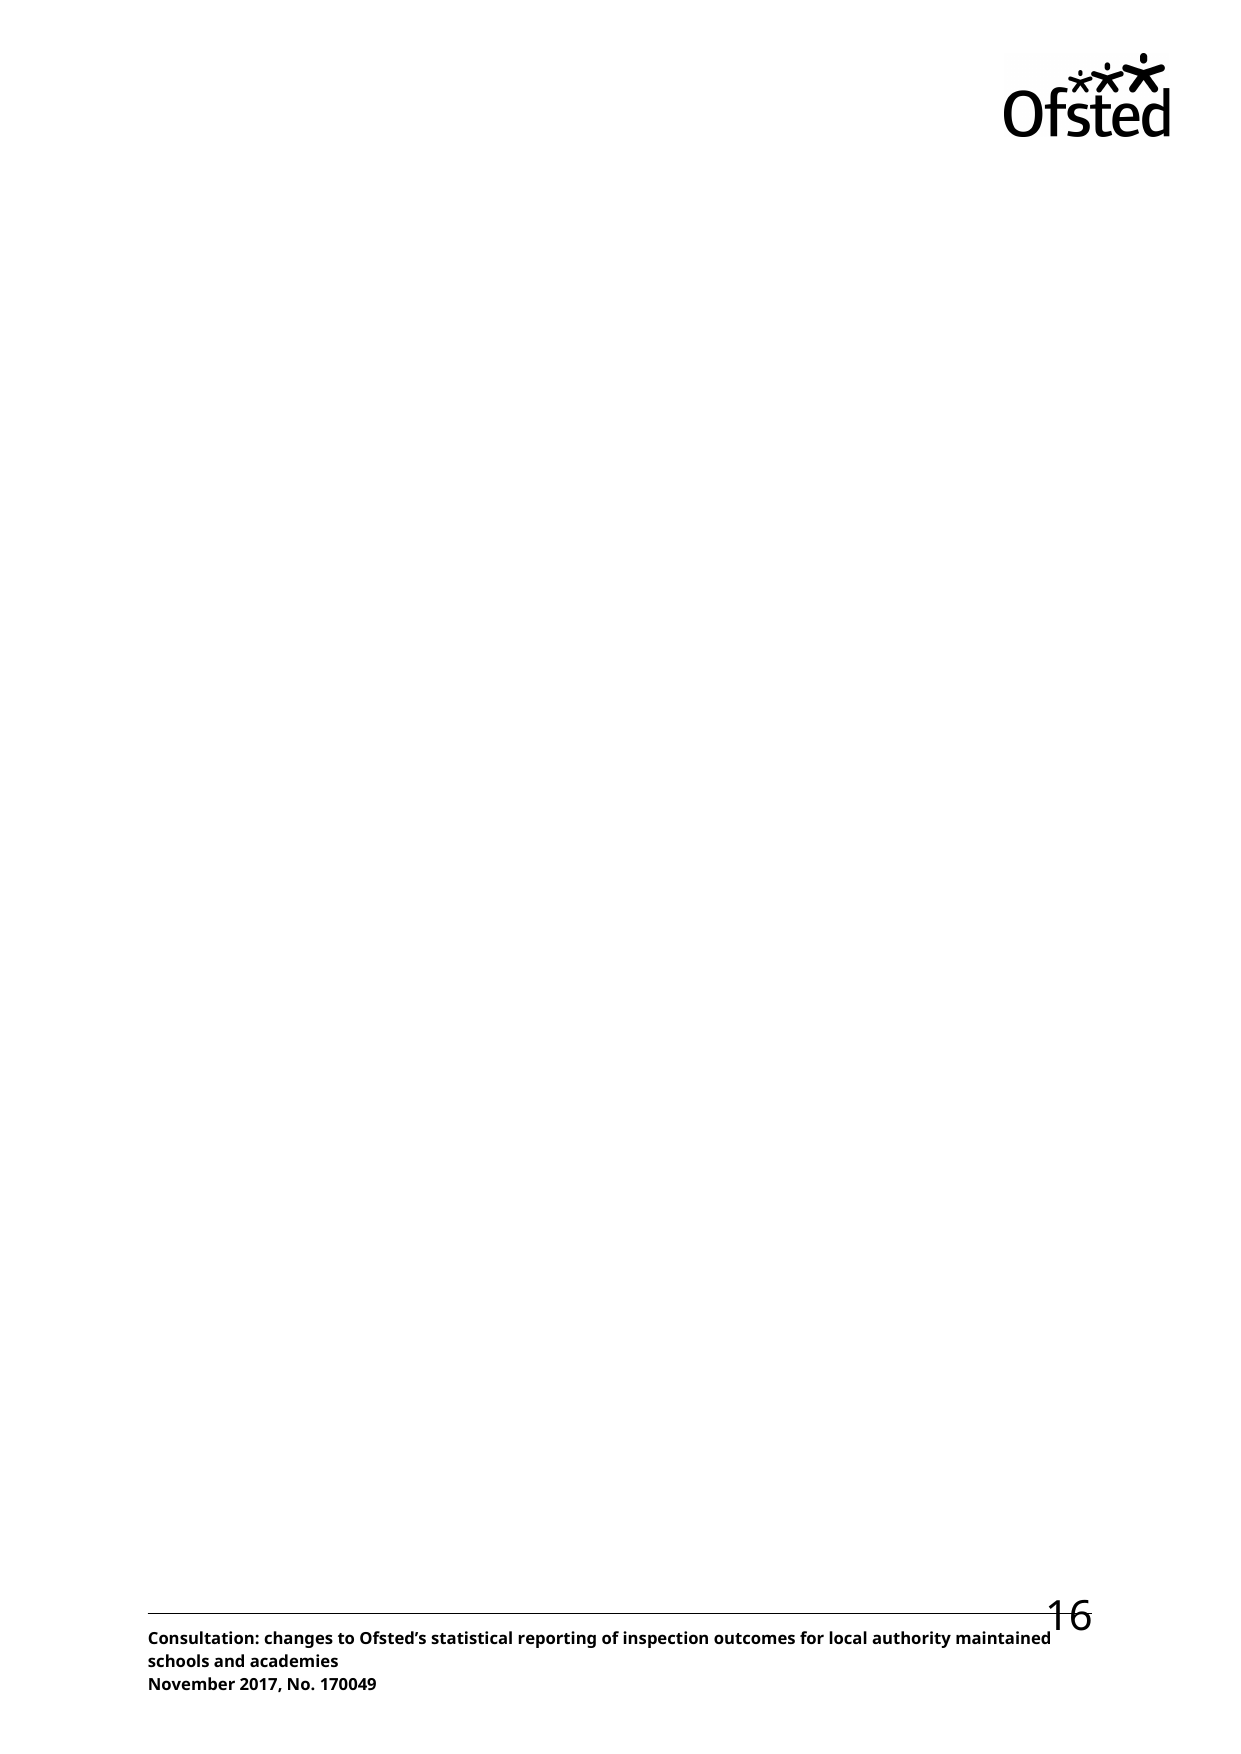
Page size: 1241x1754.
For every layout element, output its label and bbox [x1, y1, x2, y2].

picture [1004, 53, 1170, 137]
